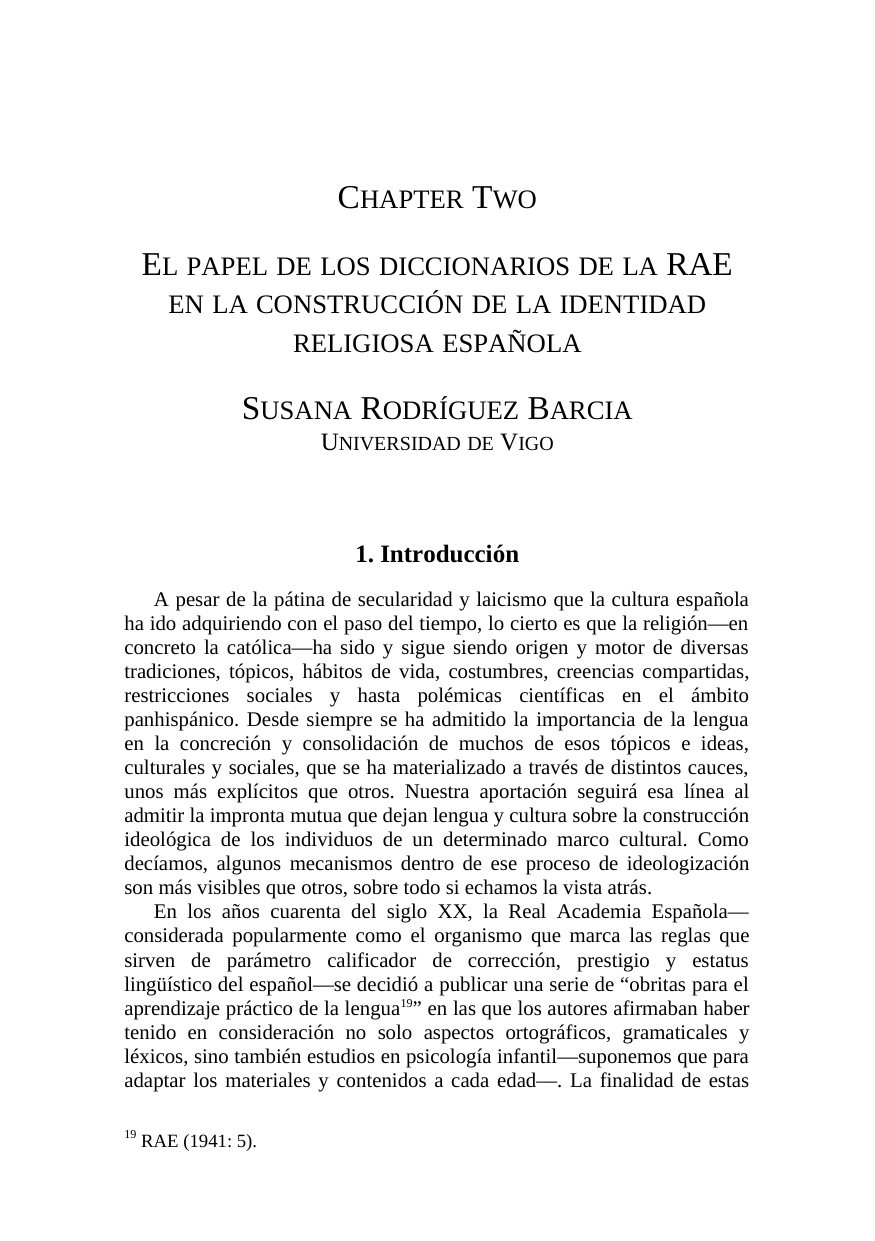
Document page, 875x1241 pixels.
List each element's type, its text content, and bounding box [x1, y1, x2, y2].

text El papel de los diccionarios de la RAE en la construcción de la identidad religiosa española [124, 244, 750, 359]
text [124, 899, 750, 1092]
text Susana Rodríguez Barcia Universidad de Vigo [124, 388, 750, 456]
text 1. Introducción [124, 539, 750, 568]
text A pesar de la pátina de secularidad y laicismo que la cultura española ha ido adquiriendo con el paso del tiempo, lo cierto es que la religión—en concreto la católica—ha sido y sigue siendo origen y motor de diversas tradiciones, tópicos, hábitos de vida, costumbres, creencias compartidas, restricciones sociales y hasta polémicas científicas en el ámbito panhispánico. Desde siempre se ha admitido la importancia de la lengua en la concreción y consolidación de muchos de esos tópicos e ideas, culturales y sociales, que se ha materializado a través de distintos cauces, unos más explícitos que otros. Nuestra aportación seguirá esa línea al admitir la impronta mutua que dejan lengua y cultura sobre la construcción ideológica de los individuos de un determinado marco cultural. Como decíamos, algunos mecanismos dentro de ese proceso de ideologización son más visibles que otros, sobre todo si echamos la vista atrás. [124, 587, 750, 899]
text Chapter Two [124, 177, 750, 215]
